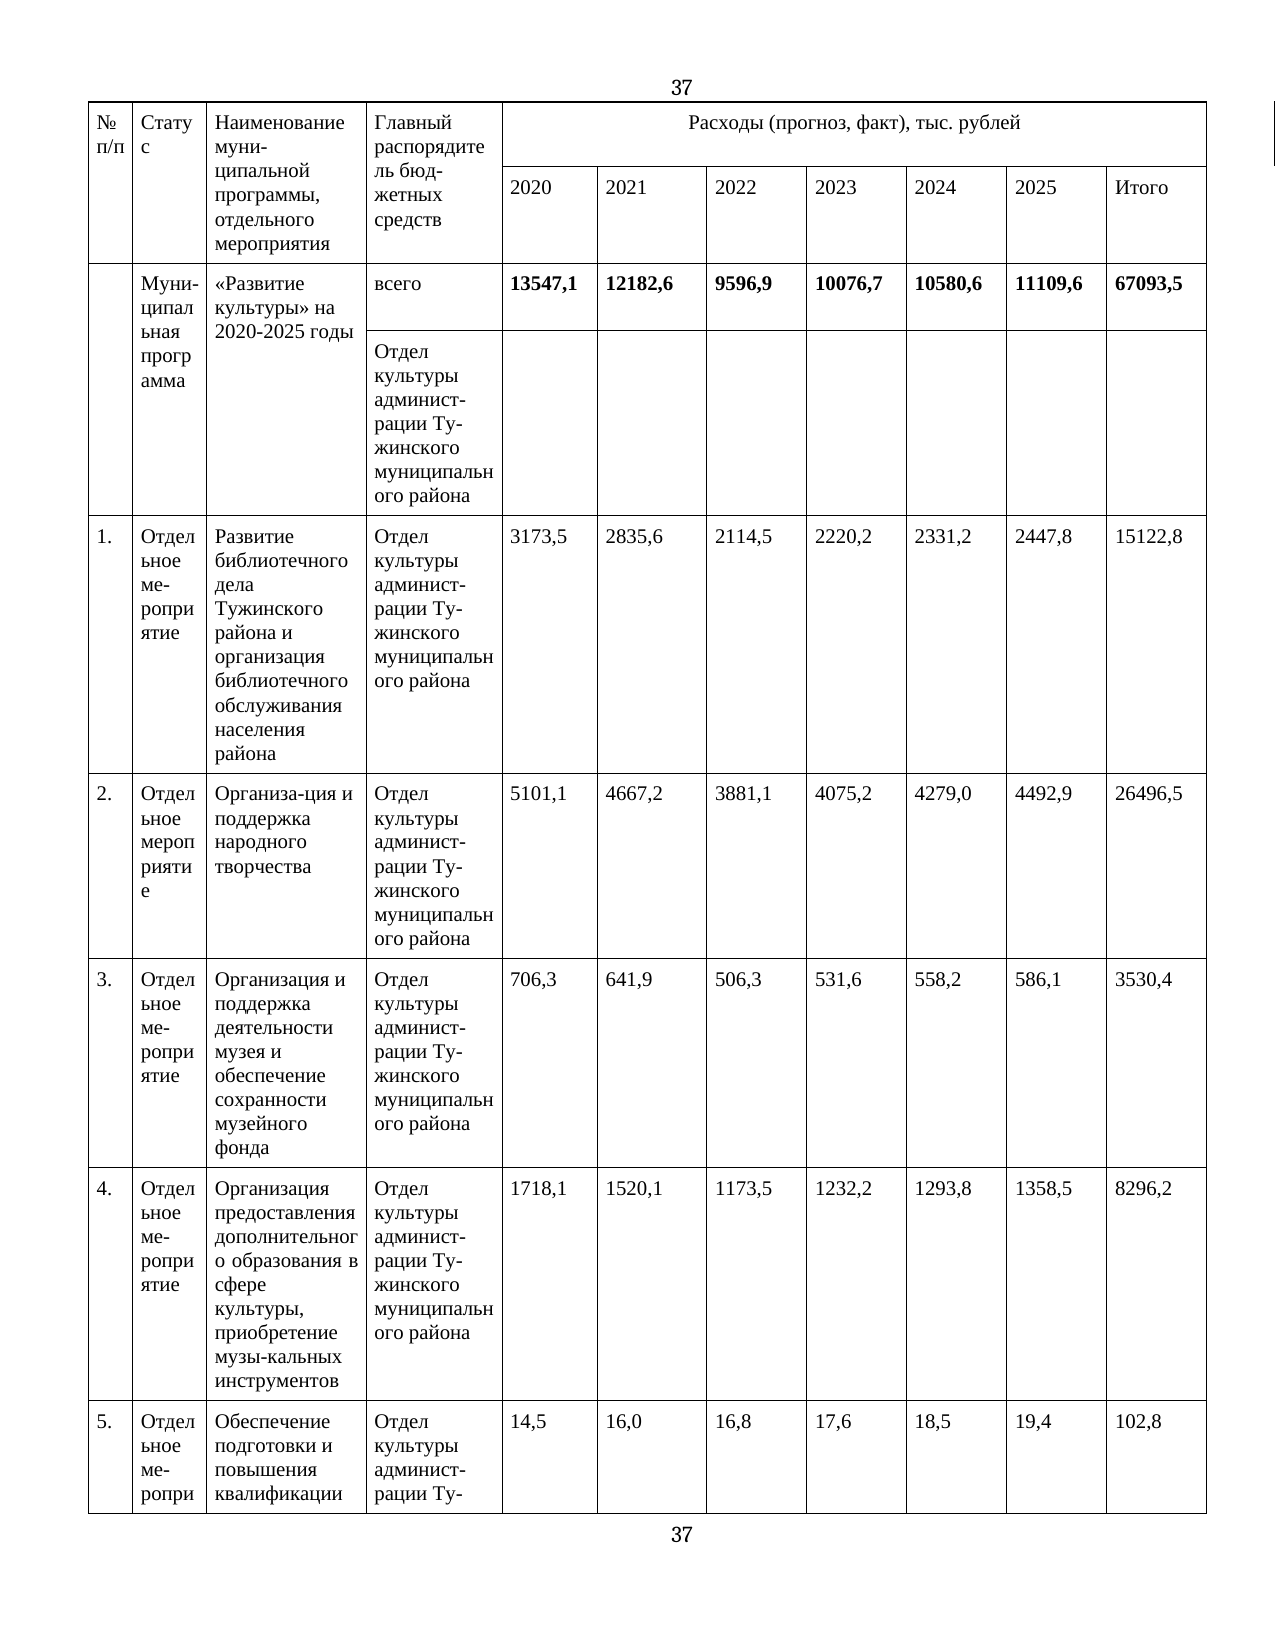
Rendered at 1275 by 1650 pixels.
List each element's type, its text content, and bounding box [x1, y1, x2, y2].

table_cell 102,8 [1107, 1401, 1206, 1513]
table_cell 506,3 [707, 959, 806, 1167]
table_cell 531,6 [807, 959, 906, 1167]
table_cell Муни-ципальная программа [133, 264, 206, 515]
table_cell 18,5 [907, 1401, 1006, 1513]
table_cell 558,2 [907, 959, 1006, 1167]
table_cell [367, 1401, 502, 1513]
table_cell 15122,8 [1107, 516, 1206, 772]
table_cell 12182,6 [598, 264, 706, 330]
table_cell 1232,2 [807, 1168, 906, 1400]
table_cell 5. [89, 1401, 132, 1513]
table_cell Отдельное ме-роприятие [133, 959, 206, 1167]
table_cell [598, 331, 706, 515]
table_cell 586,1 [1007, 959, 1106, 1167]
table_cell Отдел культуры админист-рации Ту-жинского муниципального района [367, 959, 502, 1167]
table_cell [707, 331, 806, 515]
table_cell 5101,1 [503, 774, 597, 958]
table_cell 2025 [1007, 167, 1106, 262]
table_cell 4. [89, 1168, 132, 1400]
table_cell всего [367, 264, 502, 330]
table_cell 706,3 [503, 959, 597, 1167]
table_cell Организа-ция и поддержка народного творчества [207, 774, 366, 958]
table_cell [1007, 331, 1106, 515]
table_cell 2021 [598, 167, 706, 262]
table_cell 3881,1 [707, 774, 806, 958]
table_cell Отдел культуры админист-рации Ту-жинского муниципального района [367, 331, 502, 515]
table_header № п/п [89, 103, 132, 262]
table_header Расходы (прогноз, факт), тыс. рублей [503, 103, 1206, 166]
table_cell Итого [1107, 167, 1206, 262]
table_cell 2331,2 [907, 516, 1006, 772]
table_cell Отдел культуры админист-рации Ту-жинского муниципального района [367, 516, 502, 772]
table_cell Развитие библиотечного дела Тужинского района и организация библиотечного обслуживания населения района [207, 516, 366, 772]
table_cell [503, 331, 597, 515]
table_cell [1107, 331, 1206, 515]
table_cell 1520,1 [598, 1168, 706, 1400]
table_cell 1. [89, 516, 132, 772]
table_cell 2447,8 [1007, 516, 1106, 772]
table_cell 10580,6 [907, 264, 1006, 330]
table_cell 9596,9 [707, 264, 806, 330]
table_cell 17,6 [807, 1401, 906, 1513]
table_cell 2020 [503, 167, 597, 262]
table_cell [133, 1401, 206, 1513]
table_header Главный распорядитель бюд-жетных средств [367, 103, 502, 262]
table_cell 2220,2 [807, 516, 906, 772]
table_cell 2023 [807, 167, 906, 262]
table_cell 4492,9 [1007, 774, 1106, 958]
table_cell 3. [89, 959, 132, 1167]
table_header [1207, 101, 1274, 166]
table_header Наименование муни-ципальной программы, отдельного мероприятия [207, 103, 366, 262]
table_cell 2. [89, 774, 132, 958]
table_cell 2835,6 [598, 516, 706, 772]
table_cell 4075,2 [807, 774, 906, 958]
table_cell 16,0 [598, 1401, 706, 1513]
table_cell 4667,2 [598, 774, 706, 958]
table_cell 641,9 [598, 959, 706, 1167]
table_cell 1173,5 [707, 1168, 806, 1400]
table_cell Организация и поддержка деятельности музея и обеспечение сохранности музейного фонда [207, 959, 366, 1167]
table_cell 1718,1 [503, 1168, 597, 1400]
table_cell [207, 1401, 366, 1513]
table_cell 1358,5 [1007, 1168, 1106, 1400]
table_cell 16,8 [707, 1401, 806, 1513]
table_cell «Развитие культуры» на 2020-2025 годы [207, 264, 366, 515]
table_cell 3530,4 [1107, 959, 1206, 1167]
table_cell 2024 [907, 167, 1006, 262]
table_cell 1293,8 [907, 1168, 1006, 1400]
table_cell 11109,6 [1007, 264, 1106, 330]
table_cell Отдельное мероприятие [133, 774, 206, 958]
table_cell 13547,1 [503, 264, 597, 330]
table_cell Отдельное ме-роприятие [133, 516, 206, 772]
table_cell 8296,2 [1107, 1168, 1206, 1400]
table_header Статус [133, 103, 206, 262]
table_cell 26496,5 [1107, 774, 1206, 958]
table_cell 19,4 [1007, 1401, 1106, 1513]
table_cell 67093,5 [1107, 264, 1206, 330]
table_cell 4279,0 [907, 774, 1006, 958]
table_cell Отдельное ме-роприятие [133, 1168, 206, 1400]
table_cell 2114,5 [707, 516, 806, 772]
table_cell 2022 [707, 167, 806, 262]
table_cell 14,5 [503, 1401, 597, 1513]
table_cell Организация предоставления дополнительного образования в сфере культуры, приобретение музы-кальных инструментов [207, 1168, 366, 1400]
table_cell 3173,5 [503, 516, 597, 772]
table_cell Отдел культуры админист-рации Ту-жинского муниципального района [367, 774, 502, 958]
table_cell [907, 331, 1006, 515]
table_cell 10076,7 [807, 264, 906, 330]
table_cell [89, 264, 132, 515]
table_cell [807, 331, 906, 515]
table_cell Отдел культуры админист-рации Ту-жинского муниципального района [367, 1168, 502, 1400]
